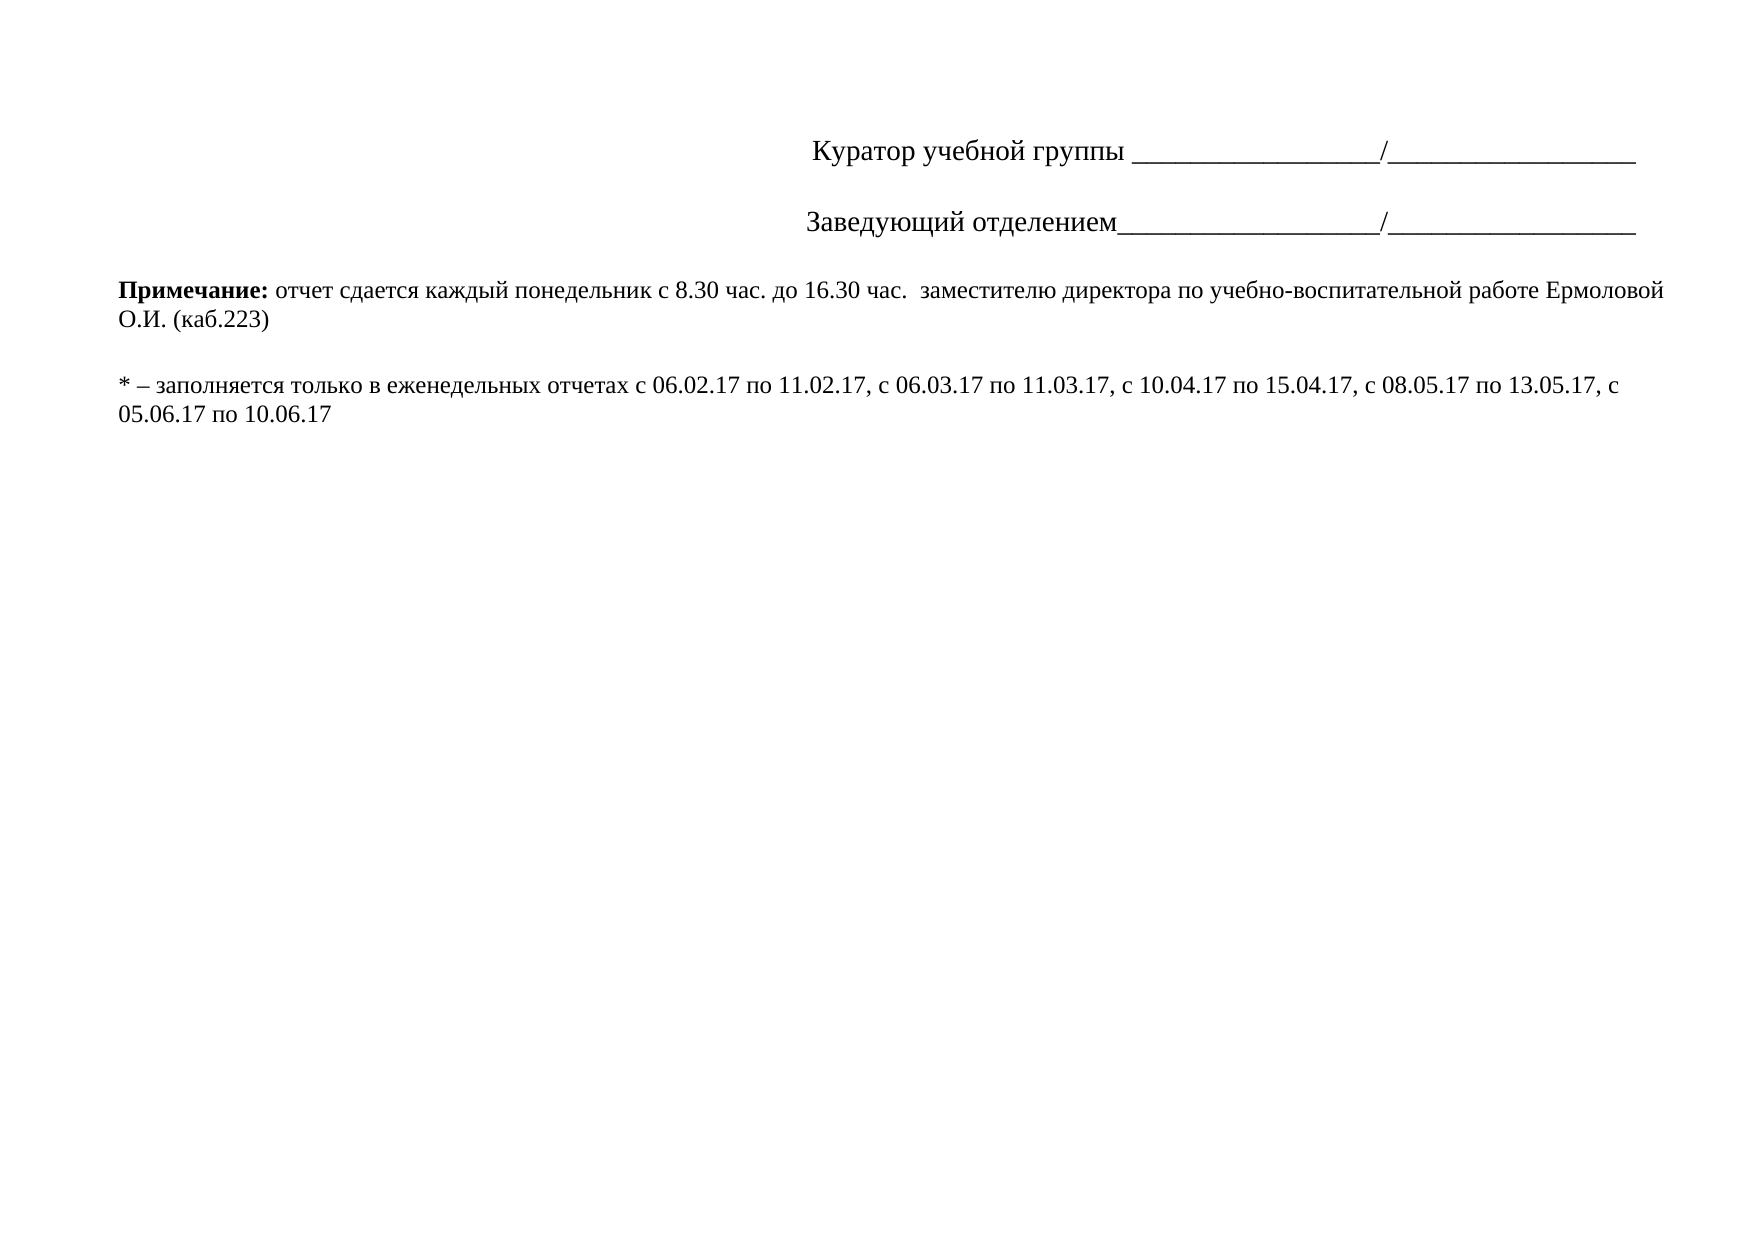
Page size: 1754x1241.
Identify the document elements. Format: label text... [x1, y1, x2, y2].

text Куратор учебной группы _________________/_________________ [118, 133, 1636, 166]
text * – заполняется только в еженедельных отчетах с 06.02.17 по 11.02.17, с 06.03.17 по 11.03.17, с 10.04.17 по 15.04.17, с 08.05.17 по 13.05.17, с 05.06.17 по 10.06.17 [118, 370, 1698, 427]
text Заведующий отделением__________________/_________________ [118, 204, 1636, 237]
text Примечание: отчет сдается каждый понедельник с 8.30 час. до 16.30 час. заместителю директора по учебно-воспитательной работе Ермоловой О.И. (каб.223) [118, 275, 1698, 332]
